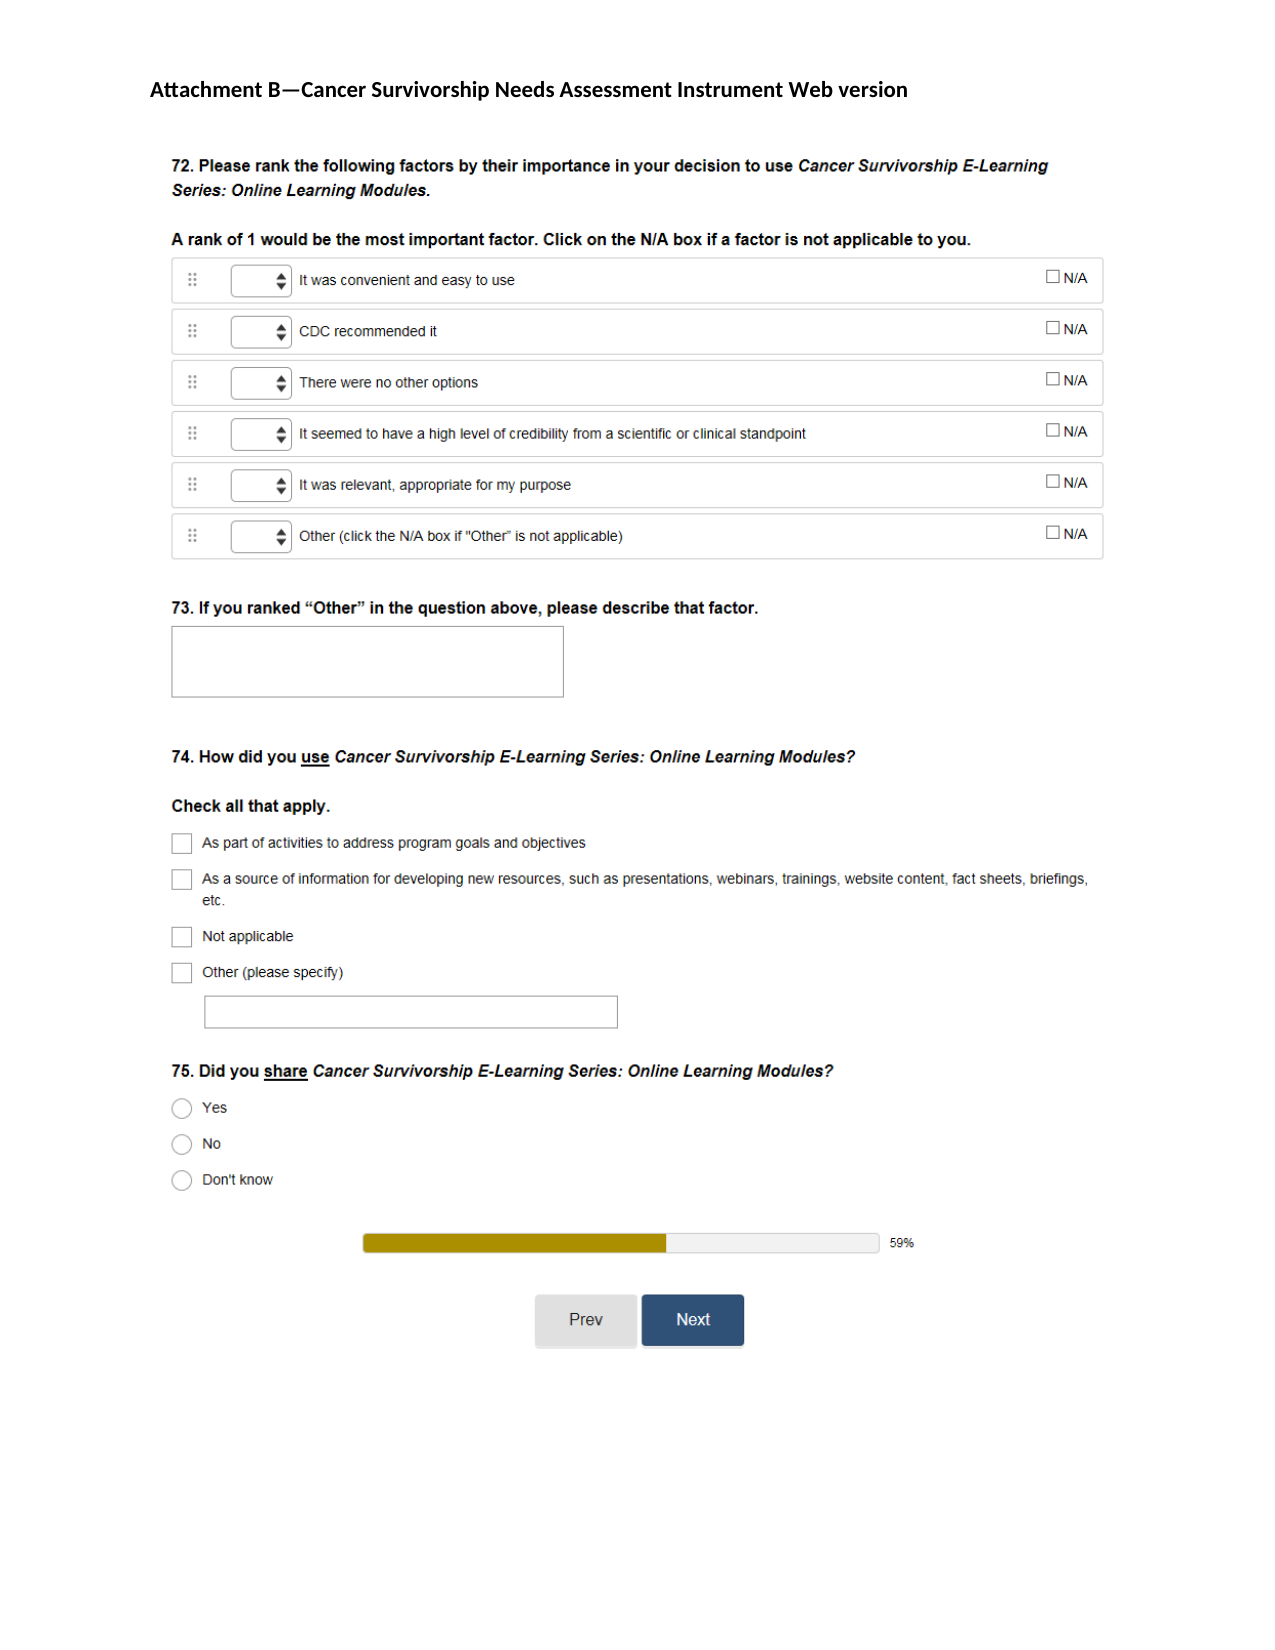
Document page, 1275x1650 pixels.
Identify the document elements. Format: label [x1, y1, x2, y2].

picture [150, 744, 1125, 1389]
picture [150, 150, 1125, 717]
